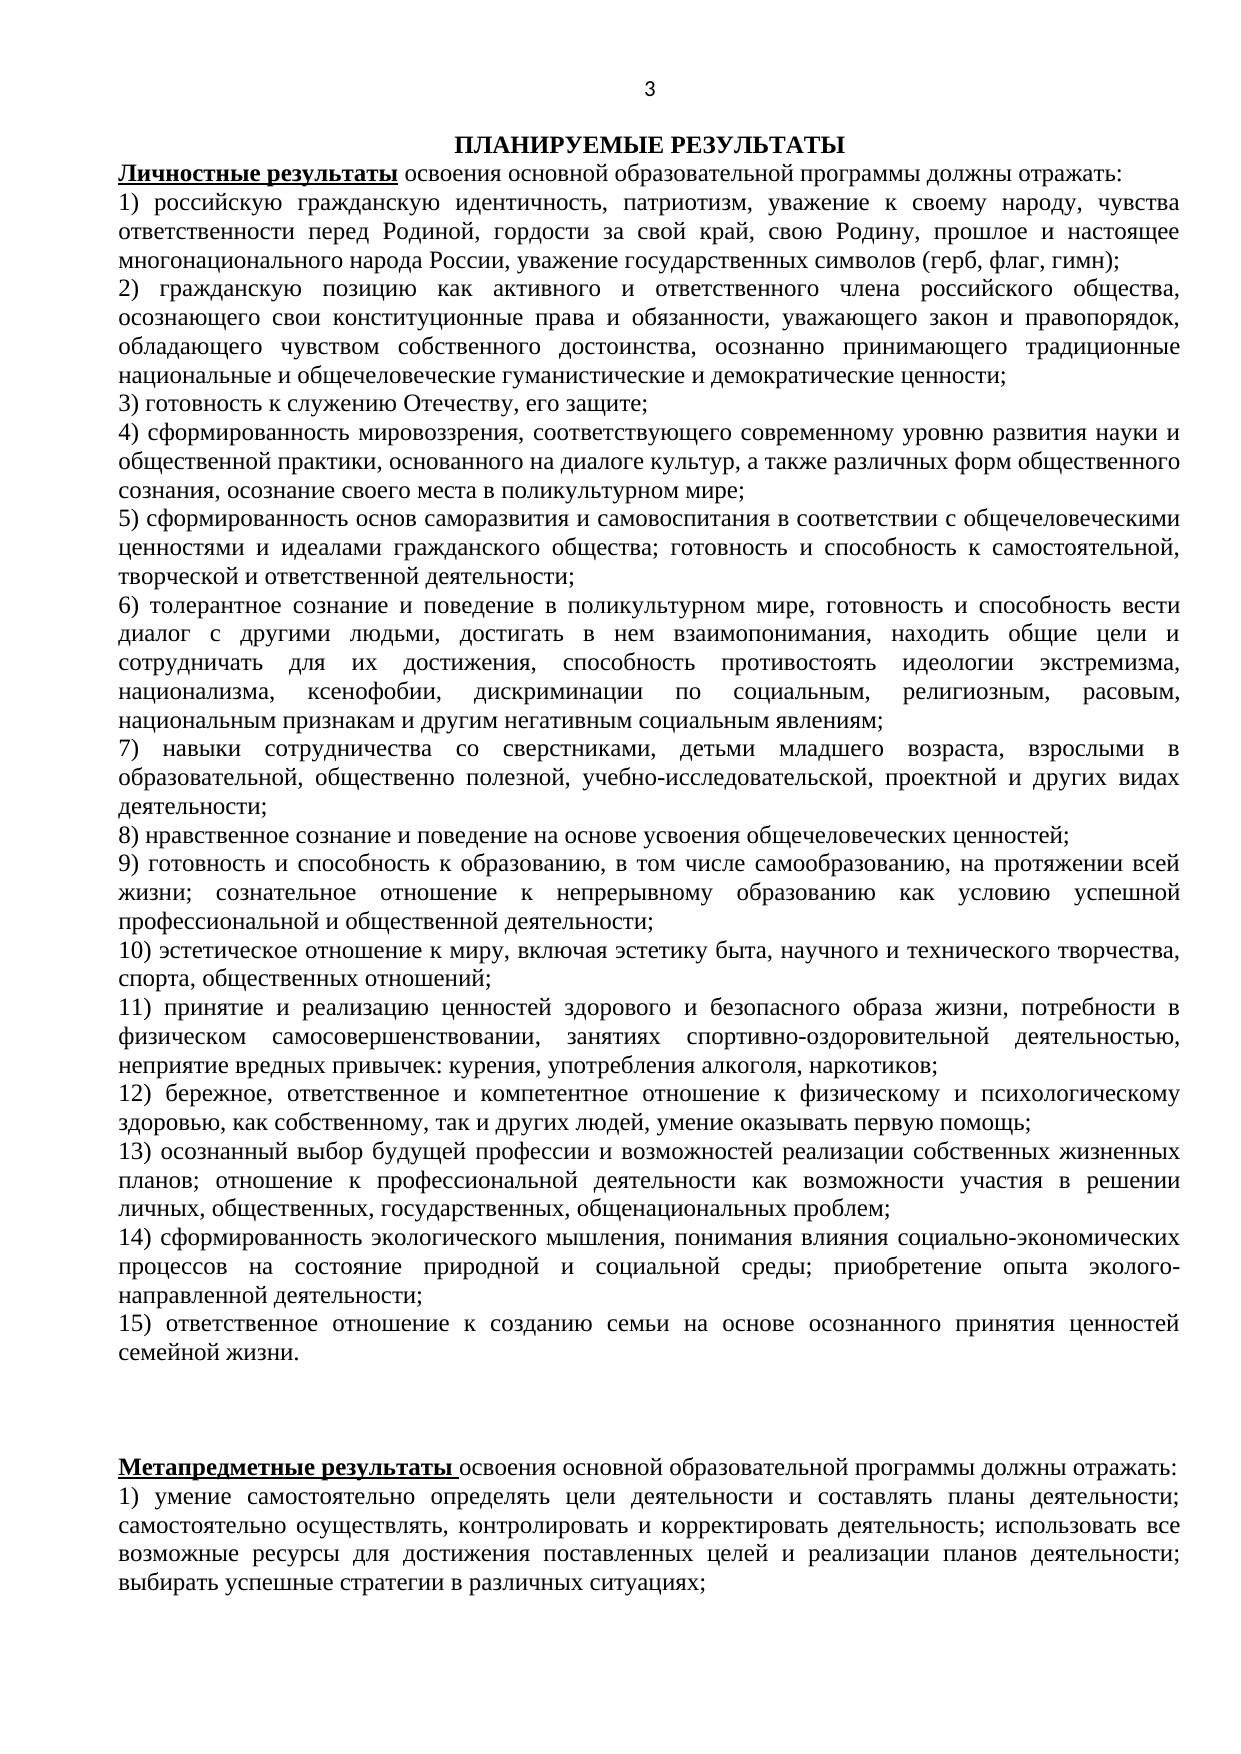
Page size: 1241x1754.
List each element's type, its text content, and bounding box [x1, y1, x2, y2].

text 1) российскую гражданскую идентичность, патриотизм, уважение к своему народу, чувства ответственности перед Родиной, гордости за свой край, свою Родину, прошлое и настоящее многонационального народа России, уважение государственных символов (герб, флаг, гимн); [118, 187, 1181, 273]
text 6) толерантное сознание и поведение в поликультурном мире, готовность и способность вести диалог с другими людьми, достигать в нем взаимопонимания, находить общие цели и сотрудничать для их достижения, способность противостоять идеологии экстремизма, национализма, ксенофобии, дискриминации по социальным, религиозным, расовым, национальным признакам и другим негативным социальным явлениям; [118, 590, 1181, 733]
text Метапредметные результаты освоения основной образовательной программы должны отражать: [118, 1452, 1181, 1481]
text ПЛАНИРУЕМЫЕ РЕЗУЛЬТАТЫ [118, 130, 1181, 158]
text 12) бережное, ответственное и компетентное отношение к физическому и психологическому здоровью, как собственному, так и других людей, умение оказывать первую помощь; [118, 1078, 1181, 1136]
text 4) сформированность мировоззрения, соответствующего современному уровню развития науки и общественной практики, основанного на диалоге культур, а также различных форм общественного сознания, осознание своего места в поликультурном мире; [118, 417, 1181, 503]
text 9) готовность и способность к образованию, в том числе самообразованию, на протяжении всей жизни; сознательное отношение к непрерывному образованию как условию успешной профессиональной и общественной деятельности; [118, 848, 1181, 935]
text 13) осознанный выбор будущей профессии и возможностей реализации собственных жизненных планов; отношение к профессиональной деятельности как возможности участия в решении личных, общественных, государственных, общенациональных проблем; [118, 1136, 1181, 1222]
text 15) ответственное отношение к созданию семьи на основе осознанного принятия ценностей семейной жизни. [118, 1308, 1181, 1366]
text 11) принятие и реализацию ценностей здорового и безопасного образа жизни, потребности в физическом самосовершенствовании, занятиях спортивно-оздоровительной деятельностью, неприятие вредных привычек: курения, употребления алкоголя, наркотиков; [118, 992, 1181, 1078]
text 3) готовность к служению Отечеству, его защите; [118, 388, 1181, 417]
text 8) нравственное сознание и поведение на основе усвоения общечеловеческих ценностей; [118, 820, 1181, 848]
text 1) умение самостоятельно определять цели деятельности и составлять планы деятельности; самостоятельно осуществлять, контролировать и корректировать деятельность; использовать все возможные ресурсы для достижения поставленных целей и реализации планов деятельности; выбирать успешные стратегии в различных ситуациях; [118, 1481, 1181, 1596]
text 14) сформированность экологического мышления, понимания влияния социально-экономических процессов на состояние природной и социальной среды; приобретение опыта эколого-направленной деятельности; [118, 1222, 1181, 1308]
text 7) навыки сотрудничества со сверстниками, детьми младшего возраста, взрослыми в образовательной, общественно полезной, учебно-исследовательской, проектной и других видах деятельности; [118, 733, 1181, 820]
text 2) гражданскую позицию как активного и ответственного члена российского общества, осознающего свои конституционные права и обязанности, уважающего закон и правопорядок, обладающего чувством собственного достоинства, осознанно принимающего традиционные национальные и общечеловеческие гуманистические и демократические ценности; [118, 273, 1181, 388]
text Личностные результаты освоения основной образовательной программы должны отражать: [118, 158, 1181, 187]
text 10) эстетическое отношение к миру, включая эстетику быта, научного и технического творчества, спорта, общественных отношений; [118, 935, 1181, 992]
text 5) сформированность основ саморазвития и самовоспитания в соответствии с общечеловеческими ценностями и идеалами гражданского общества; готовность и способность к самостоятельной, творческой и ответственной деятельности; [118, 503, 1181, 590]
